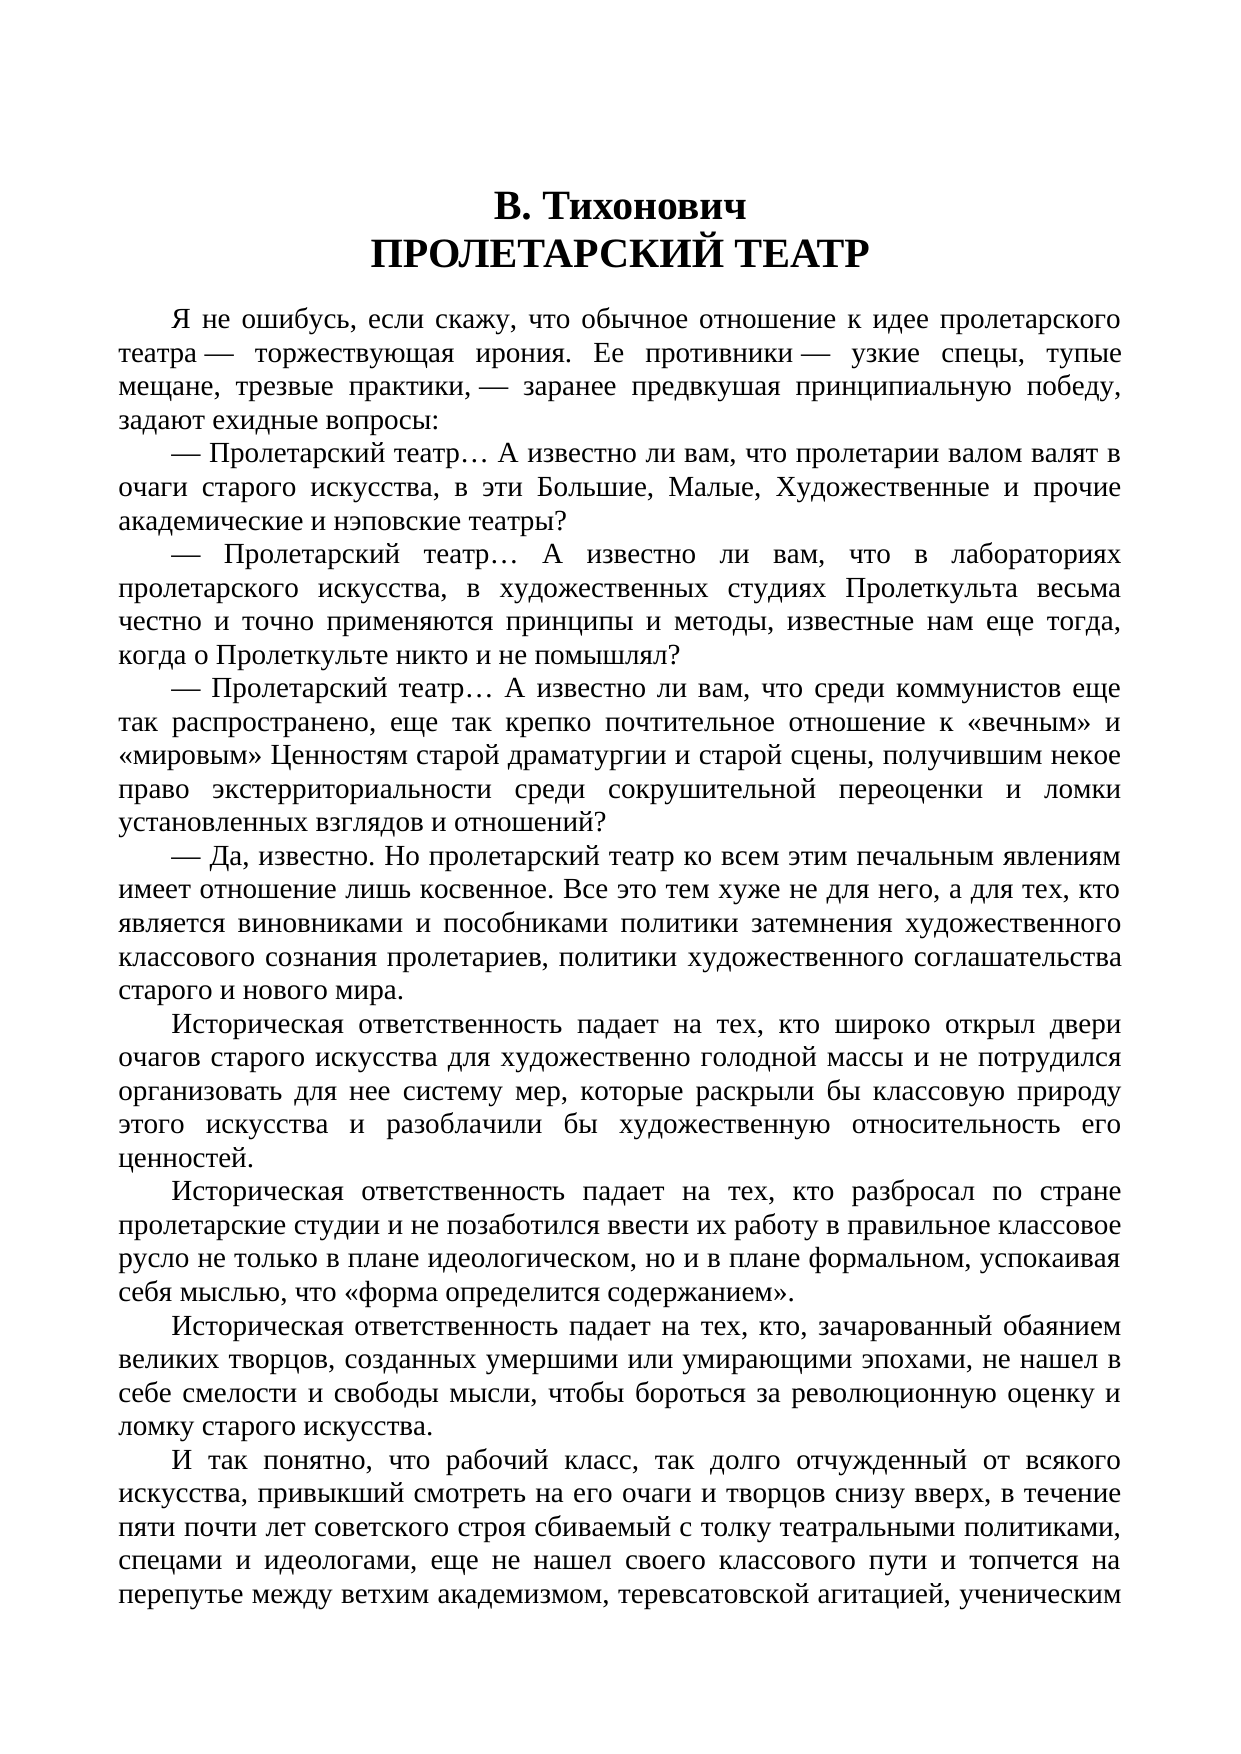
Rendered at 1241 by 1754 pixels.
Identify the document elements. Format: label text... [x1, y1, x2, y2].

text Историческая ответственность падает на тех, кто широко открыл двери очагов старого искусства для художественно голодной массы и не потрудился организовать для нее систему мер, которые раскрыли бы классовую природу этого искусства и разоблачили бы художественную относительность его ценностей. [118, 1006, 1122, 1173]
text Я не ошибусь, если скажу, что обычное отношение к идее пролетарского театра — торжествующая ирония. Ее противники — узкие спецы, тупые мещане, трезвые практики, — заранее предвкушая принципиальную победу, задают ехидные вопросы: [118, 301, 1122, 436]
text — Пролетарский театр… А известно ли вам, что в лабораториях пролетарского искусства, в художественных студиях Пролеткульта весьма честно и точно применяются принципы и методы, известные нам еще тогда, когда о Пролеткульте никто и не помышлял? [118, 536, 1122, 670]
text — Пролетарский театр… А известно ли вам, что пролетарии валом валят в очаги старого искусства, в эти Большие, Малые, Художественные и прочие академические и нэповские театры? [118, 436, 1122, 536]
text — Да, известно. Но пролетарский театр ко всем этим печальным явлениям имеет отношение лишь косвенное. Все это тем хуже не для него, а для тех, кто является виновниками и пособниками политики затемнения художественного классового сознания пролетариев, политики {89} художественного соглашательства старого и нового мира. [118, 838, 1122, 1006]
text — Пролетарский театр… А известно ли вам, что среди коммунистов еще так распространено, еще так крепко почтительное отношение к «вечным» и «мировым» Ценностям старой драматургии и старой сцены, получившим некое право экстерриториальности среди сокрушительной переоценки и ломки установленных взглядов и отношений? [118, 670, 1122, 838]
text Историческая ответственность падает на тех, кто, зачарованный обаянием великих творцов, созданных умершими или умирающими эпохами, не нашел в себе смелости и свободы мысли, чтобы бороться за революционную оценку и ломку старого искусства. [118, 1308, 1122, 1442]
text Историческая ответственность падает на тех, кто разбросал по стране пролетарские студии и не позаботился ввести их работу в правильное классовое русло не только в плане идеологическом, но и в плане формальном, успокаивая себя мыслью, что «форма определится содержанием». [118, 1173, 1122, 1308]
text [118, 1442, 1122, 1609]
subtitle {88} В. Тихонович Пролетарский театр [118, 181, 1122, 276]
